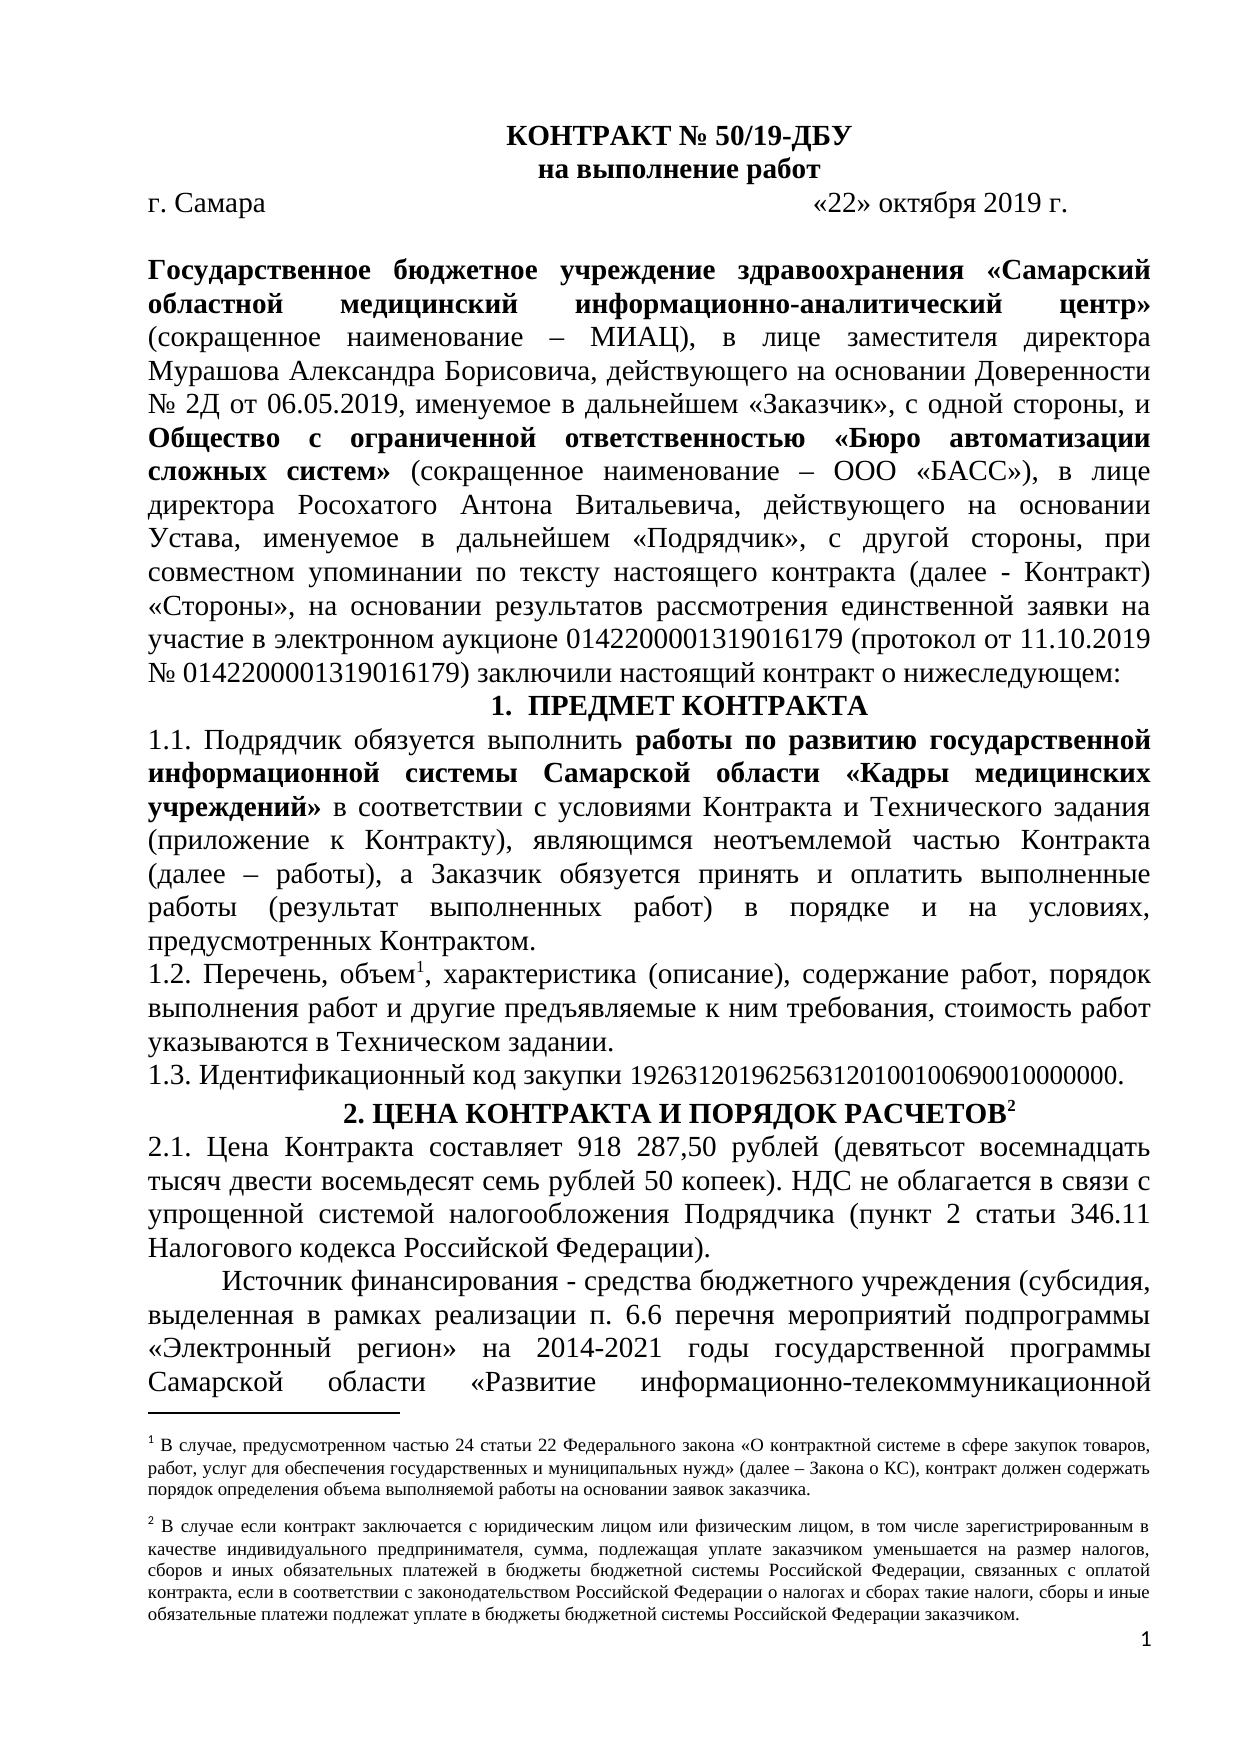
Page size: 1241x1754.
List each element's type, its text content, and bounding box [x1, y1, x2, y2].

text КОНТРАКТ № 50/19-ДБУ [207, 118, 1152, 152]
table_header «22» октября 2019 г. [626, 185, 1140, 252]
text на выполнение работ [207, 152, 1152, 185]
table_header г. Самара [136, 185, 626, 252]
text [148, 1263, 1152, 1398]
text 2.1. Цена Контракта составляет 918 287,50 рублей (девятьсот восемнадцать тысяч двести восемьдесят семь рублей 50 копеек). НДС не облагается в связи с упрощенной системой налогообложения Подрядчика (пункт 2 статьи 346.11 Налогового кодекса Российской Федерации). [148, 1129, 1152, 1263]
text Государственное бюджетное учреждение здравоохранения «Самарский областной медицинский информационно-аналитический центр» (сокращенное наименование – МИАЦ), в лице заместителя директора Мурашова Александра Борисовича, действующего на основании Доверенности № 2Д от 06.05.2019, именуемое в дальнейшем «Заказчик», с одной стороны, и Общество с ограниченной ответственностью «Бюро автоматизации сложных систем» (сокращенное наименование – ООО «БАСС»), в лице директора Росохатого Антона Витальевича, действующего на основании Устава, именуемое в дальнейшем «Подрядчик», с другой стороны, при совместном упоминании по тексту настоящего контракта (далее - Контракт) «Стороны», на основании результатов рассмотрения единственной заявки на участие в электронном аукционе 0142200001319016179 (протокол от 11.10.2019 № 0142200001319016179) заключили настоящий контракт о нижеследующем: [148, 252, 1152, 688]
text 1.1. Подрядчик обязуется выполнить работы по развитию государственной информационной системы Самарской области «Кадры медицинских учреждений» в соответствии с условиями Контракта и Технического задания (приложение к Контракту), являющимся неотъемлемой частью Контракта (далее – работы), а Заказчик обязуется принять и оплатить выполненные работы (результат выполненных работ) в порядке и на условиях, предусмотренных Контрактом. [148, 722, 1152, 957]
text 2. ЦЕНА КОНТРАКТА И ПОРЯДОК РАСЧЕТОВ [207, 1096, 1152, 1129]
text 1.3. Идентификационный код закупки 192631201962563120100100690010000000. [148, 1057, 1152, 1091]
list ПРЕДМЕТ КОНТРАКТА [207, 688, 1152, 722]
text 1.2. Перечень, объем, характеристика (описание), содержание работ, порядок выполнения работ и другие предъявляемые к ним требования, стоимость работ указываются в Техническом задании. [148, 957, 1152, 1057]
